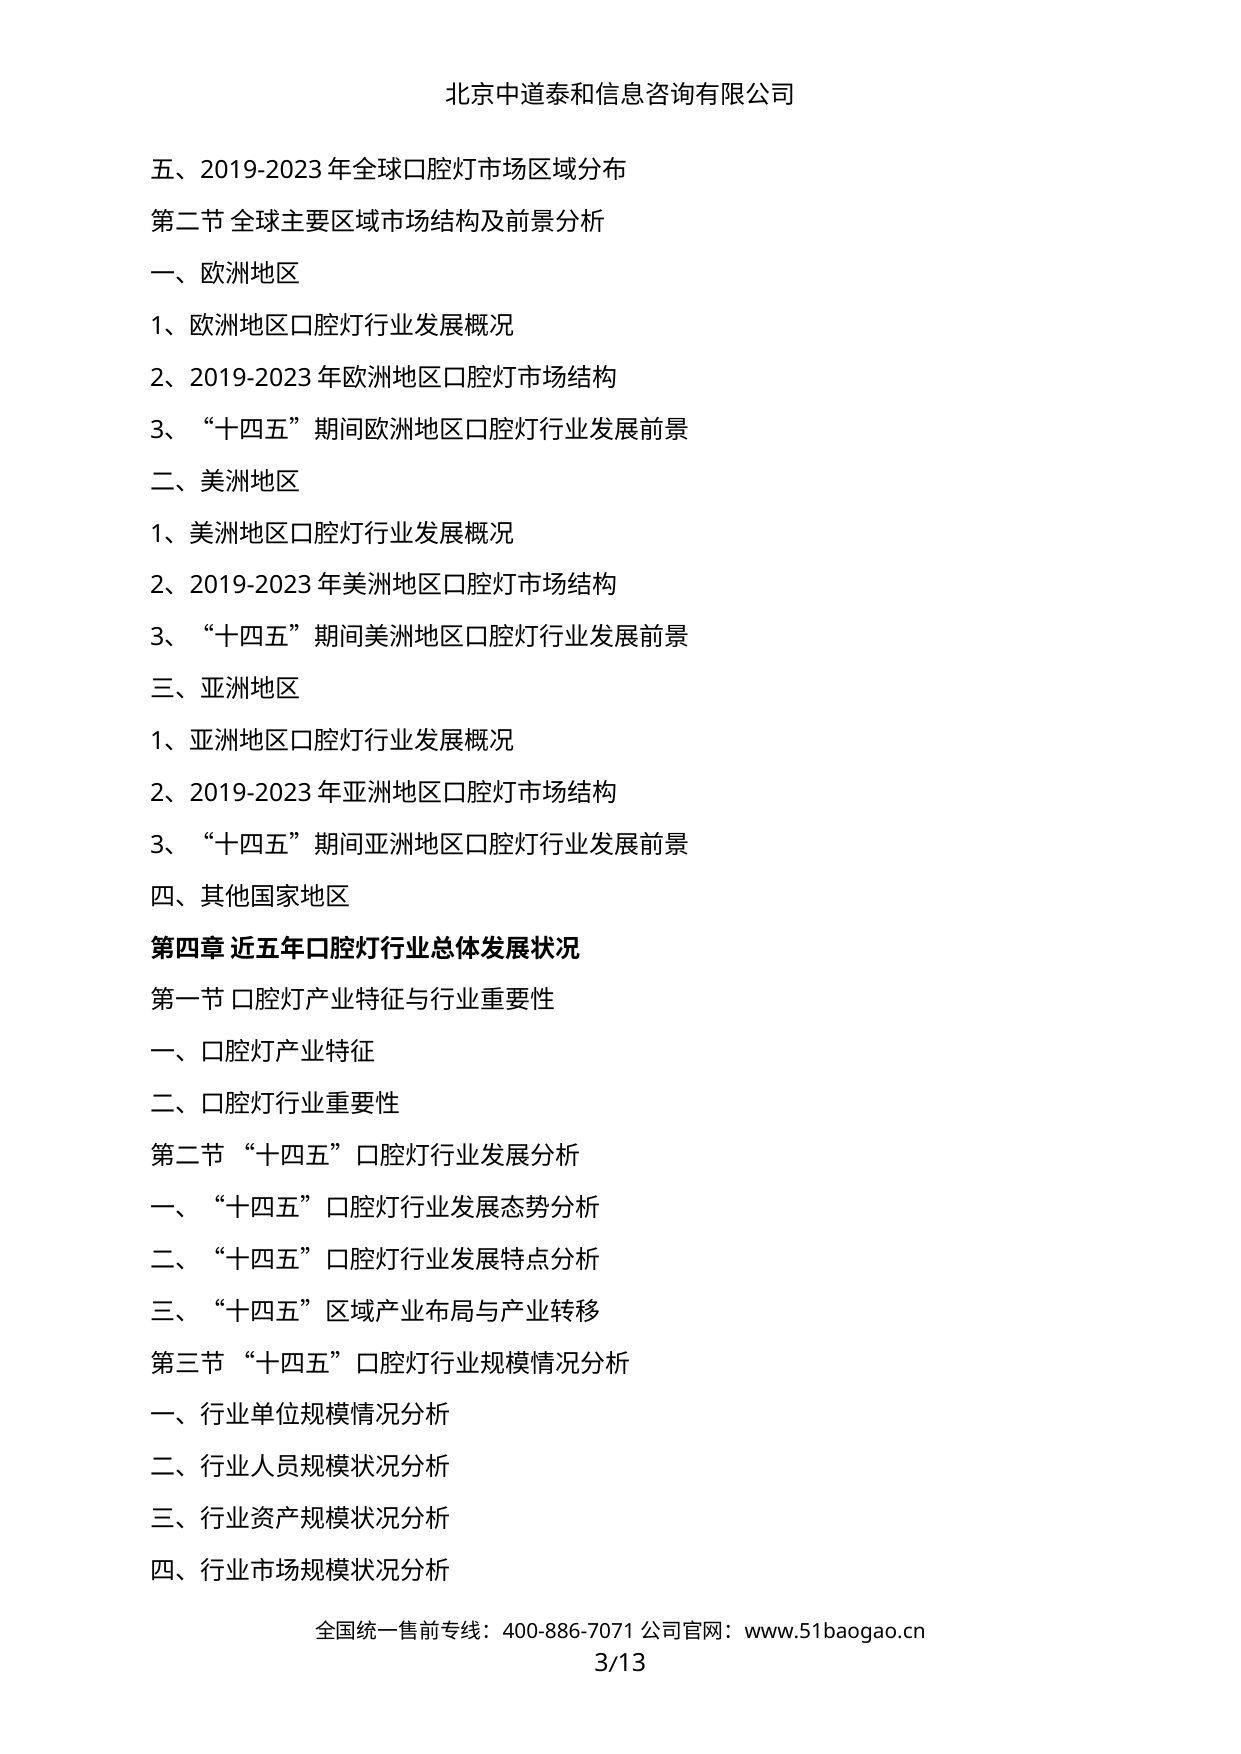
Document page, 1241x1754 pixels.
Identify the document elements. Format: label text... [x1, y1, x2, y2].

text 四、行业市场规模状况分析 [150, 1551, 1090, 1587]
text 第一节 口腔灯产业特征与行业重要性 [150, 980, 1090, 1016]
text 四、其他国家地区 [150, 876, 1090, 912]
text 2、2019-2023年美洲地区口腔灯市场结构 [150, 565, 1090, 601]
text 一、行业单位规模情况分析 [150, 1395, 1090, 1431]
text 二、口腔灯行业重要性 [150, 1084, 1090, 1120]
text 1、美洲地区口腔灯行业发展概况 [150, 513, 1090, 549]
text 3、“十四五”期间欧洲地区口腔灯行业发展前景 [150, 409, 1090, 446]
text 二、“十四五”口腔灯行业发展特点分析 [150, 1239, 1090, 1276]
text 第四章 近五年口腔灯行业总体发展状况 [150, 928, 1090, 964]
text 第二节 “十四五”口腔灯行业发展分析 [150, 1136, 1090, 1172]
text 1、欧洲地区口腔灯行业发展概况 [150, 306, 1090, 342]
text 三、“十四五”区域产业布局与产业转移 [150, 1291, 1090, 1327]
text 1、亚洲地区口腔灯行业发展概况 [150, 721, 1090, 757]
text 三、行业资产规模状况分析 [150, 1499, 1090, 1535]
text 一、欧洲地区 [150, 254, 1090, 290]
text 五、2019-2023年全球口腔灯市场区域分布 [150, 150, 1090, 186]
text 二、行业人员规模状况分析 [150, 1447, 1090, 1483]
text 二、美洲地区 [150, 461, 1090, 497]
text 2、2019-2023年亚洲地区口腔灯市场结构 [150, 772, 1090, 809]
text 第三节 “十四五”口腔灯行业规模情况分析 [150, 1343, 1090, 1379]
text 一、口腔灯产业特征 [150, 1032, 1090, 1068]
text 2、2019-2023年欧洲地区口腔灯市场结构 [150, 357, 1090, 394]
text 3、“十四五”期间美洲地区口腔灯行业发展前景 [150, 617, 1090, 653]
text 三、亚洲地区 [150, 669, 1090, 705]
text 一、“十四五”口腔灯行业发展态势分析 [150, 1187, 1090, 1224]
text 3、“十四五”期间亚洲地区口腔灯行业发展前景 [150, 824, 1090, 861]
text 第二节 全球主要区域市场结构及前景分析 [150, 202, 1090, 238]
